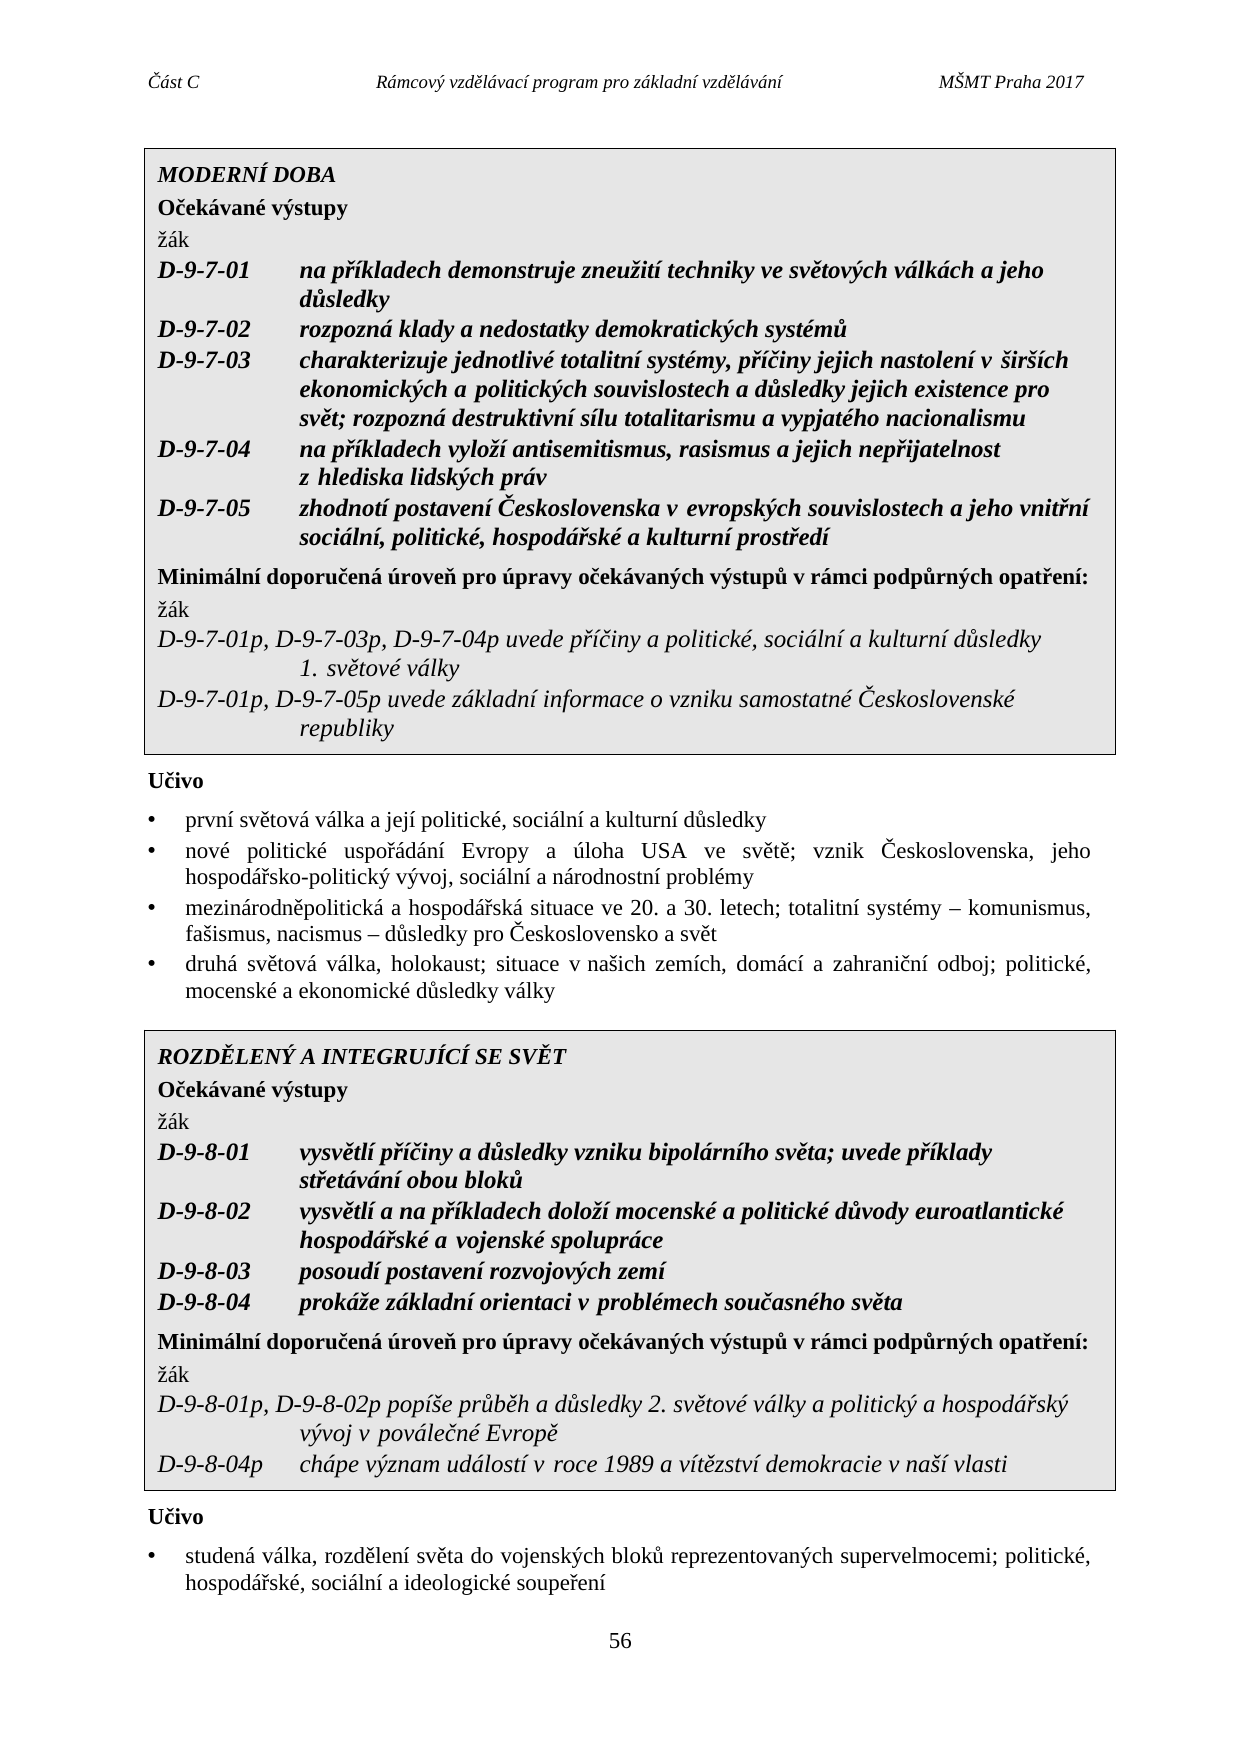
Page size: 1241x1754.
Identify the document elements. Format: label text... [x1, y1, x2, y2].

table_header ROZDĚLENÝ A INTEGRUJÍCÍ SE SVĚT Očekávané výstupy žák D-9-8-01 vysvětlí příčiny a důsledky vzniku bipolárního světa; uvede příklady střetávání obou bloků D-9-8-02 vysvětlí a na příkladech doloží mocenské a politické důvody euroatlantické hospodářské a vojenské spolupráce D-9-8-03 posoudí postavení rozvojových zemí D-9-8-04 prokáže základní orientaci v problémech současného světa Minimální doporučená úroveň pro úpravy očekávaných výstupů v rámci podpůrných opatření: žák D-9-8-01p, D-9-8-02p popíše průběh a důsledky 2. světové války a politický a hospodářský vývoj v poválečné Evropě D-9-8-04p chápe význam událostí v roce 1989 a vítězství demokracie v naší vlasti [145, 1031, 1115, 1490]
text studená válka, rozdělení světa do vojenských bloků reprezentovaných supervelmocemi; politické, hospodářské, sociální a ideologické soupeření [148, 1542, 1092, 1595]
text Učivo [148, 767, 1092, 794]
text mezinárodněpolitická a hospodářská situace ve 20. a 30. letech; totalitní systémy – komunismus, fašismus, nacismus – důsledky pro Československo a svět [148, 894, 1092, 946]
text Učivo [148, 1503, 1092, 1530]
table_header MODERNÍ DOBA Očekávané výstupy žák D-9-7-01 na příkladech demonstruje zneužití techniky ve světových válkách a jeho důsledky D-9-7-02 rozpozná klady a nedostatky demokratických systémů D-9-7-03 charakterizuje jednotlivé totalitní systémy, příčiny jejich nastolení v širších ekonomických a politických souvislostech a důsledky jejich existence pro svět; rozpozná destruktivní sílu totalitarismu a vypjatého nacionalismu D-9-7-04 na příkladech vyloží antisemitismus, rasismus a jejich nepřijatelnost z hlediska lidských práv D-9-7-05 zhodnotí postavení Československa v evropských souvislostech a jeho vnitřní sociální, politické, hospodářské a kulturní prostředí Minimální doporučená úroveň pro úpravy očekávaných výstupů v rámci podpůrných opatření: žák D-9-7-01p, D-9-7-03p, D-9-7-04p uvede příčiny a politické, sociální a kulturní důsledky 1. světové války D-9-7-01p, D-9-7-05p uvede základní informace o vzniku samostatné Československé republiky [145, 149, 1115, 754]
text druhá světová válka, holokaust; situace v našich zemích, domácí a zahraniční odboj; politické, mocenské a ekonomické důsledky války [148, 951, 1092, 1003]
text první světová válka a její politické, sociální a kulturní důsledky [148, 806, 1092, 833]
text nové politické uspořádání Evropy a úloha USA ve světě; vznik Československa, jeho hospodářsko-politický vývoj, sociální a národnostní problémy [148, 837, 1092, 889]
